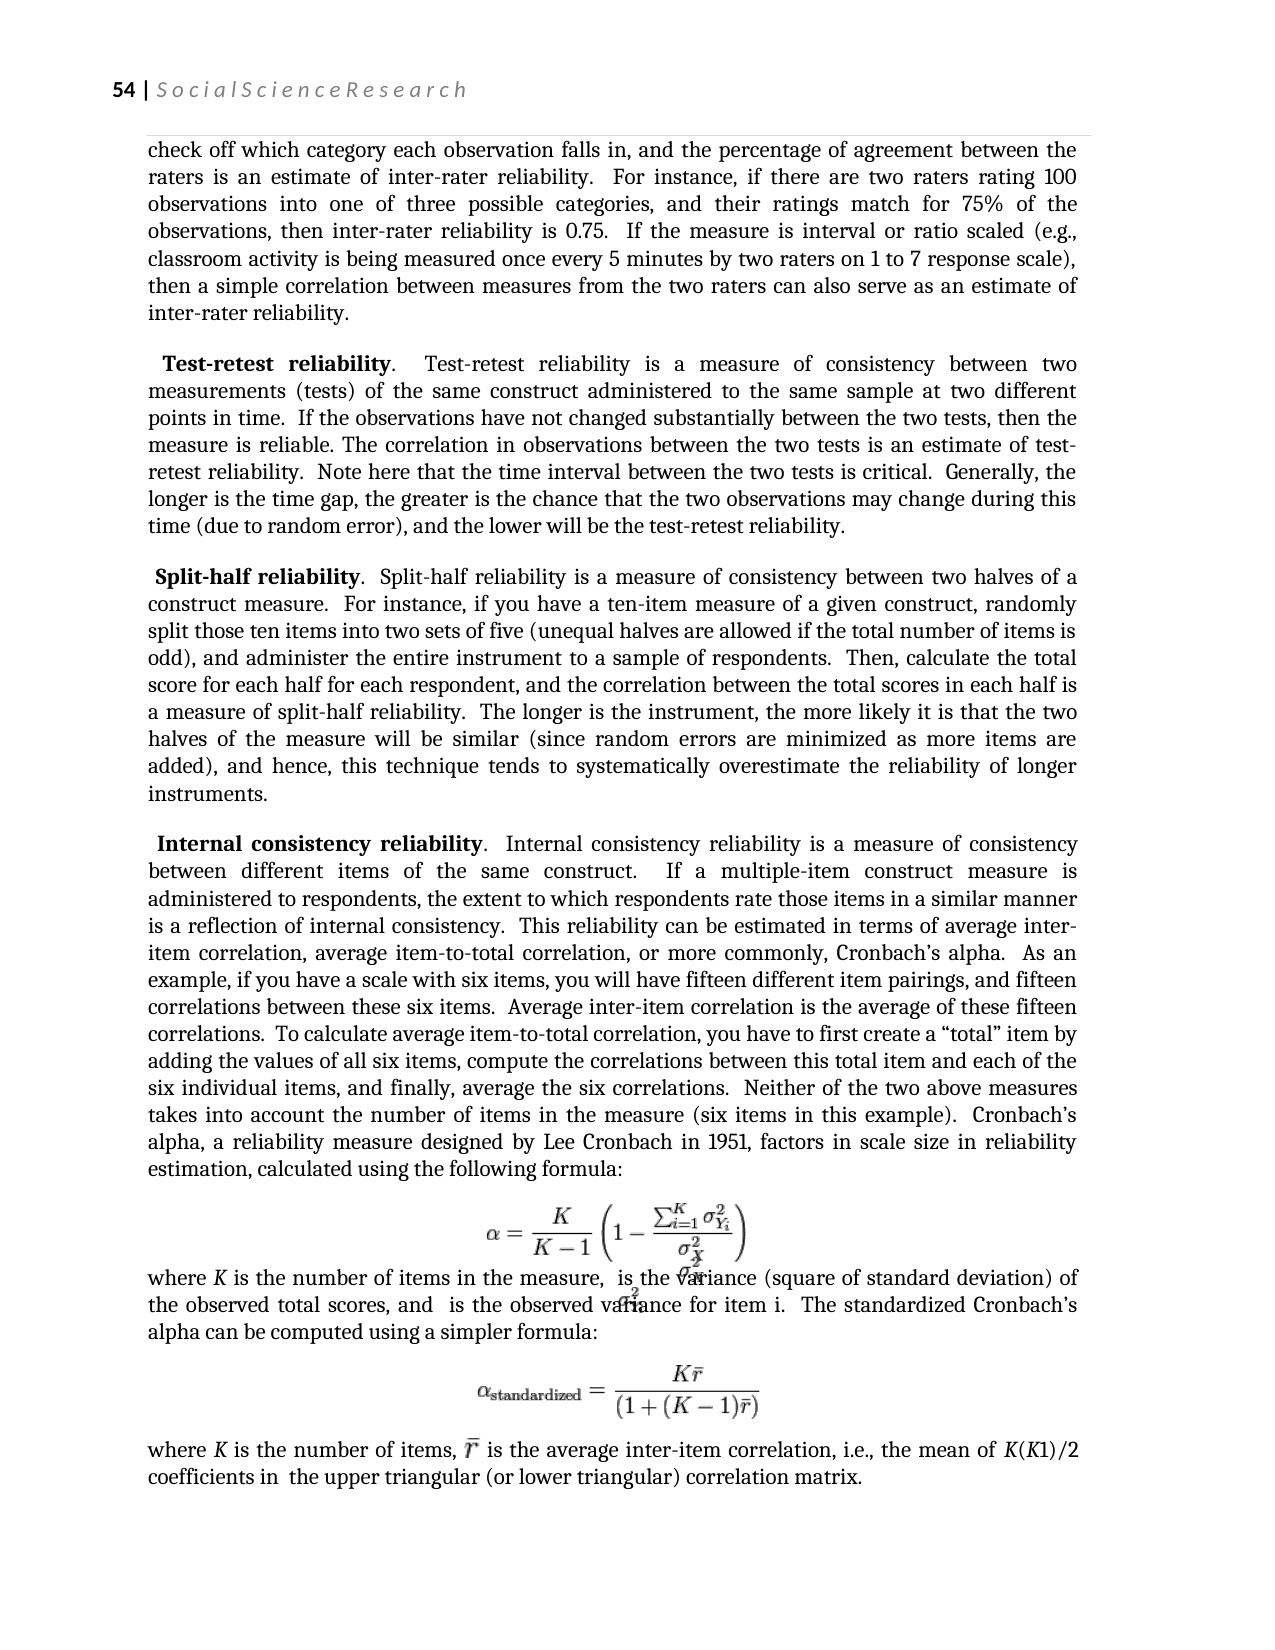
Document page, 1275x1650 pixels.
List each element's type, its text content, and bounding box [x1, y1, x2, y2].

text Internal consistency reliability. Internal consistency reliability is a measure of consistency between different items of the same construct. If a multiple-item construct measure is administered to respondents, the extent to which respondents rate those items in a similar manner is a reflection of internal consistency. This reliability can be estimated in terms of average inter-item correlation, average item-to-total correlation, or more commonly, Cronbach’s alpha. As an example, if you have a scale with six items, you will have fifteen different item pairings, and fifteen correlations between these six items. Average inter-item correlation is the average of these fifteen correlations. To calculate average item-to-total correlation, you have to first create a “total” item by adding the values of all six items, compute the correlations between this total item and each of the six individual items, and finally, average the six correlations. Neither of the two above measures takes into account the number of items in the measure (six items in this example). Cronbach’s alpha, a reliability measure designed by Lee Cronbach in 1951, factors in scale size in reliability estimation, calculated using the following formula: [148, 831, 1079, 1183]
picture [486, 1203, 746, 1264]
text where K is the number of items, is the average inter-item correlation, i.e., the mean of K(K1)/2 coefficients in the upper triangular (or lower triangular) correlation matrix. [148, 1437, 1079, 1490]
text Test-retest reliability. Test-retest reliability is a measure of consistency between two measurements (tests) of the same construct administered to the same sample at two different points in time. If the observations have not changed substantially between the two tests, then the measure is reliable. The correlation in observations between the two tests is an estimate of test-retest reliability. Note here that the time interval between the two tests is critical. Generally, the longer is the time gap, the greater is the chance that the two observations may change during this time (due to random error), and the lower will be the test-retest reliability. [148, 350, 1079, 539]
text where K is the number of items in the measure, is the variance (square of standard deviation) of the observed total scores, and is the observed variance for item i. The standardized Cronbach’s alpha can be computed using a simpler formula: [148, 1264, 1079, 1345]
picture [464, 1438, 481, 1458]
text Split-half reliability. Split-half reliability is a measure of consistency between two halves of a construct measure. For instance, if you have a ten-item measure of a given construct, randomly split those ten items into two sets of five (unequal halves are allowed if the total number of items is odd), and administer the entire instrument to a sample of respondents. Then, calculate the total score for each half for each respondent, and the correlation between the total scores in each half is a measure of split-half reliability. The longer is the instrument, the more likely it is that the two halves of the measure will be similar (since random errors are minimized as more items are added), and hence, this technique tends to systematically overestimate the reliability of longer instruments. [148, 564, 1079, 807]
picture [477, 1365, 760, 1419]
